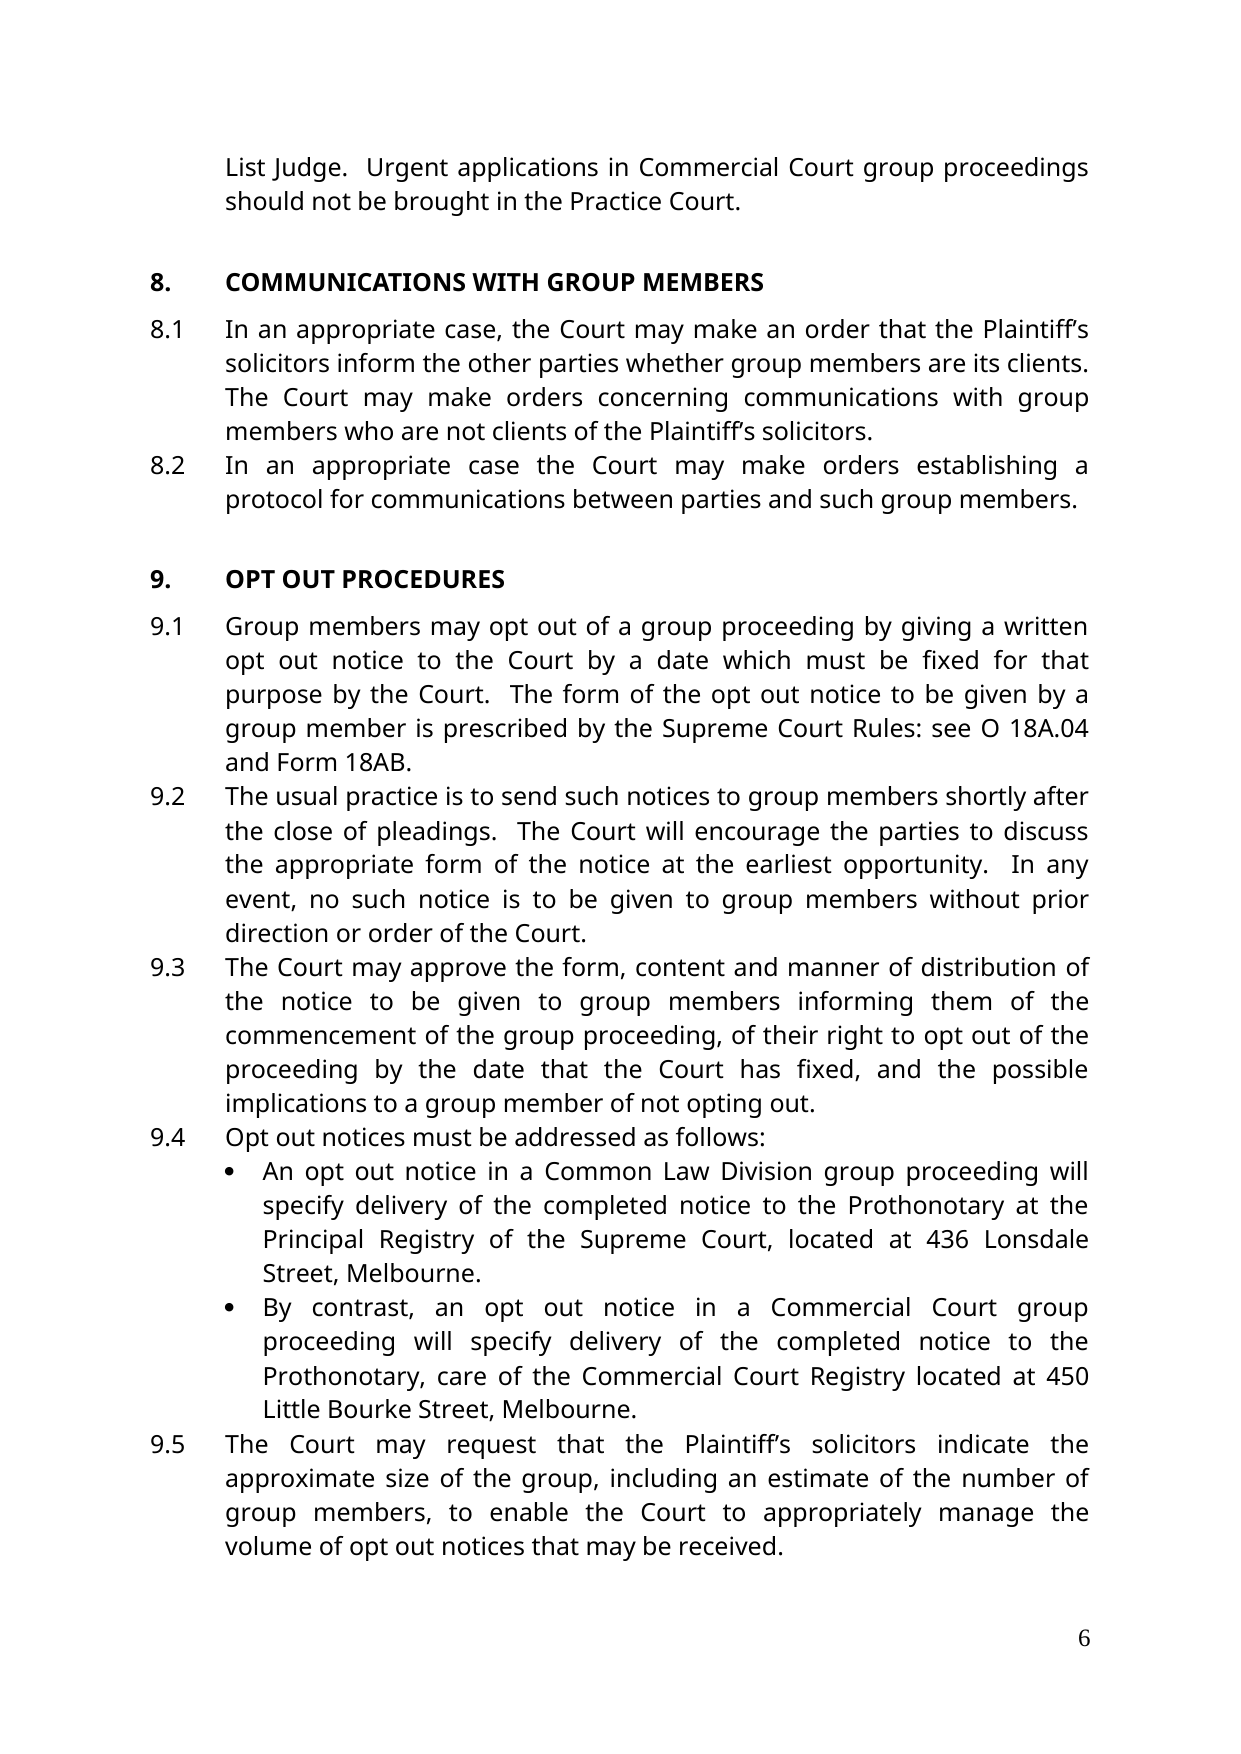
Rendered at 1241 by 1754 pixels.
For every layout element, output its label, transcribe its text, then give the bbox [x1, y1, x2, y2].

list Opt out notices must be addressed as follows: [150, 1120, 1090, 1154]
subtitle COMMUNICATIONS WITH GROUP MEMBERS [150, 265, 1090, 299]
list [150, 150, 1090, 218]
list The Court may request that the Plaintiff’s solicitors indicate the approximate size of the group, including an estimate of the number of group members, to enable the Court to appropriately manage the volume of opt out notices that may be received. [150, 1426, 1090, 1562]
list The usual practice is to send such notices to group members shortly after the close of pleadings. The Court will encourage the parties to discuss the appropriate form of the notice at the earliest opportunity. In any event, no such notice is to be given to group members without prior direction or order of the Court. [150, 779, 1090, 949]
subtitle OPT OUT PROCEDURES [150, 562, 1090, 596]
list In an appropriate case, the Court may make an order that the Plaintiff’s solicitors inform the other parties whether group members are its clients. The Court may make orders concerning communications with group members who are not clients of the Plaintiff’s solicitors. [150, 311, 1090, 447]
list An opt out notice in a Common Law Division group proceeding will specify delivery of the completed notice to the Prothonotary at the Principal Registry of the Supreme Court, located at 436 Lonsdale Street, Melbourne. [225, 1154, 1090, 1290]
list By contrast, an opt out notice in a Commercial Court group proceeding will specify delivery of the completed notice to the Prothonotary, care of the Commercial Court Registry located at 450 Little Bourke Street, Melbourne. [225, 1290, 1090, 1426]
list The Court may approve the form, content and manner of distribution of the notice to be given to group members informing them of the commencement of the group proceeding, of their right to opt out of the proceeding by the date that the Court has fixed, and the possible implications to a group member of not opting out. [150, 949, 1090, 1120]
list Group members may opt out of a group proceeding by giving a written opt out notice to the Court by a date which must be fixed for that purpose by the Court. The form of the opt out notice to be given by a group member is prescribed by the Supreme Court Rules: see O 18A.04 and Form 18AB. [150, 609, 1090, 779]
list In an appropriate case the Court may make orders establishing a protocol for communications between parties and such group members. [150, 447, 1090, 516]
